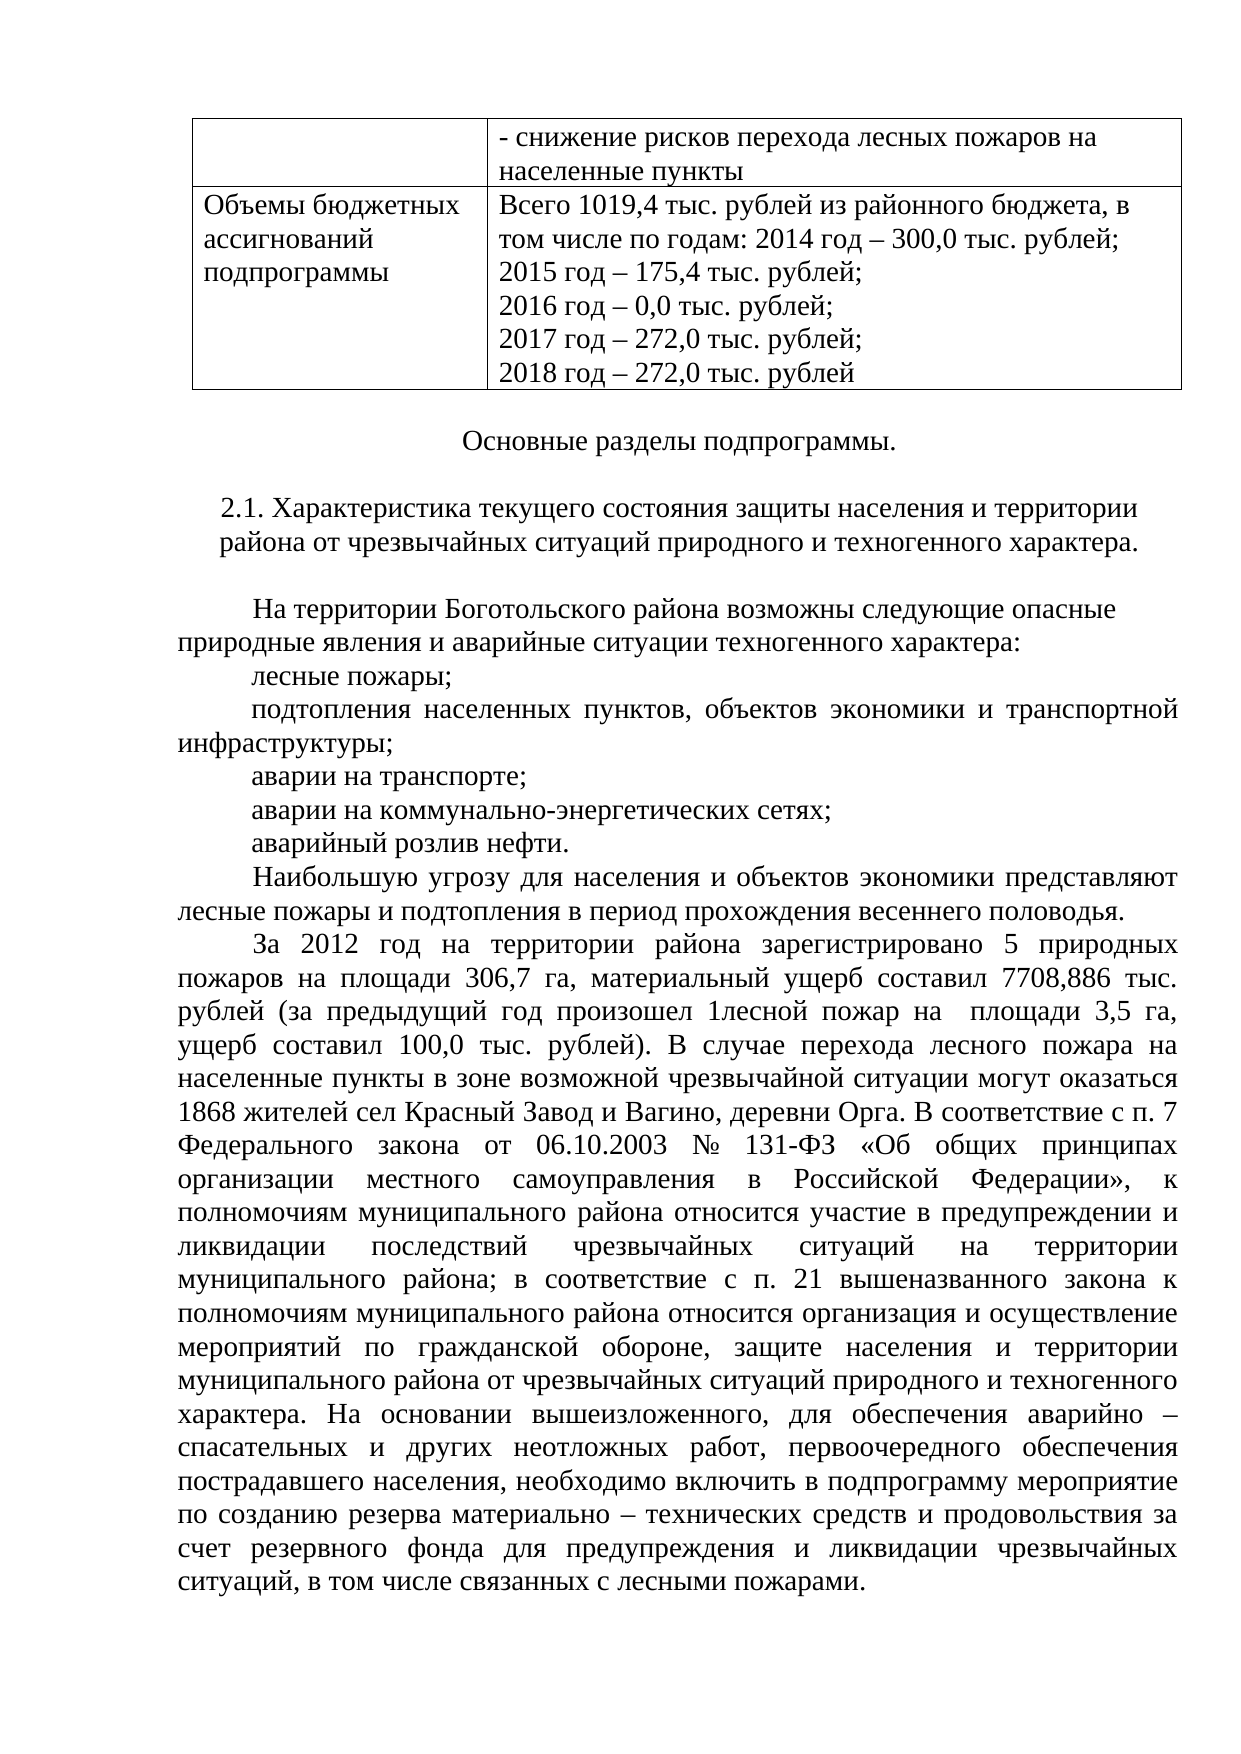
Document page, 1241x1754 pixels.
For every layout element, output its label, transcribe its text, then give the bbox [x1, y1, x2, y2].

text За 2012 год на территории района зарегистрировано 5 природных пожаров на площади 306,7 га, материальный ущерб составил 7708,886 тыс. рублей (за предыдущий год произошел 1лесной пожар на площади 3,5 га, ущерб составил 100,0 тыс. рублей). В случае перехода лесного пожара на населенные пункты в зоне возможной чрезвычайной ситуации могут оказаться 1868 жителей сел Красный Завод и Вагино, деревни Орга. В соответствие с п. 7 Федерального закона от 06.10.2003 № 131-ФЗ «Об общих принципах организации местного самоуправления в Российской Федерации», к полномочиям муниципального района относится участие в предупреждении и ликвидации последствий чрезвычайных ситуаций на территории муниципального района; в соответствие с п. 21 вышеназванного закона к полномочиям муниципального района относится организация и осуществление мероприятий по гражданской обороне, защите населения и территории муниципального района от чрезвычайных ситуаций природного и техногенного характера. На основании вышеизложенного, для обеспечения аварийно – спасательных и других неотложных работ, первоочередного обеспечения пострадавшего населения, необходимо включить в подпрограмму мероприятие по созданию резерва материально – технических средств и продовольствия за счет резервного фонда для предупреждения и ликвидации чрезвычайных ситуаций, в том числе связанных с лесными пожарами. [177, 926, 1179, 1597]
text аварии на коммунально-энергетических сетях; [177, 792, 1179, 826]
text 2.1. Характеристика текущего состояния защиты населения и территории района от чрезвычайных ситуаций природного и техногенного характера. [177, 490, 1181, 557]
table_cell Всего 1019,4 тыс. рублей из районного бюджета, в том числе по годам: 2014 год – 300,0 тыс. рублей; 2015 год – 175,4 тыс. рублей; 2016 год – 0,0 тыс. рублей; 2017 год – 272,0 тыс. рублей; 2018 год – 272,0 тыс. рублей [488, 187, 1181, 388]
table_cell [488, 119, 1181, 186]
text подтопления населенных пунктов, объектов экономики и транспортной инфраструктуры; [177, 691, 1179, 758]
text Основные разделы подпрограммы. [177, 423, 1181, 457]
text аварийный розлив нефти. [177, 826, 1179, 859]
table_cell Объемы бюджетных ассигнований подпрограммы [193, 187, 487, 388]
text лесные пожары; [177, 658, 1179, 691]
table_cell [193, 119, 487, 186]
text На территории Боготольского района возможны следующие опасные природные явления и аварийные ситуации техногенного характера: [177, 591, 1179, 658]
text аварии на транспорте; [177, 758, 1179, 792]
text Наибольшую угрозу для населения и объектов экономики представляют лесные пожары и подтопления в период прохождения весеннего половодья. [177, 859, 1179, 926]
